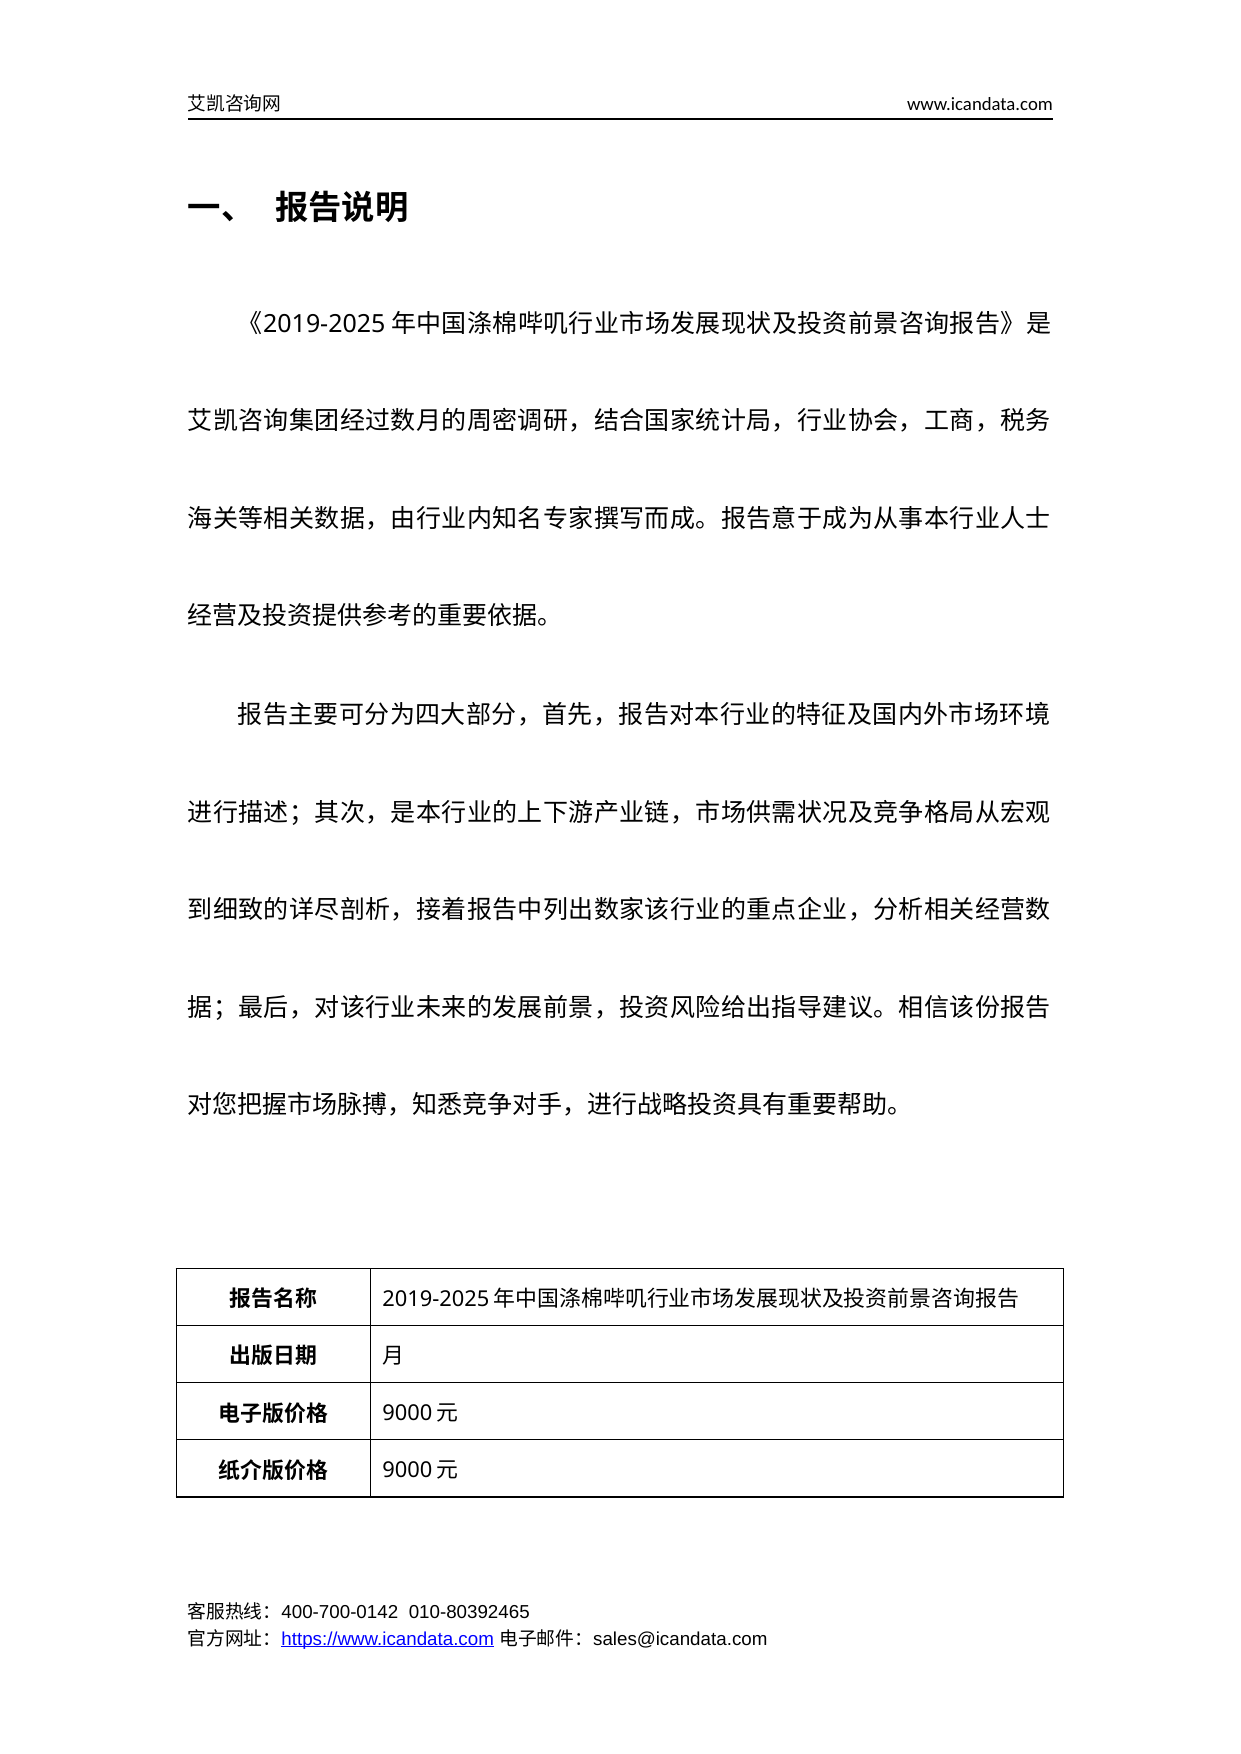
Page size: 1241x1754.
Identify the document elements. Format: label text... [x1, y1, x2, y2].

table_cell 出版日期 [177, 1326, 370, 1382]
text 报告主要可分为四大部分，首先，报告对本行业的特征及国内外市场环境进行描述；其次，是本行业的上下游产业链，市场供需状况及竞争格局从宏观到细致的详尽剖析，接着报告中列出数家该行业的重点企业，分析相关经营数据；最后，对该行业未来的发展前景，投资风险给出指导建议。相信该份报告对您把握市场脉搏，知悉竞争对手，进行战略投资具有重要帮助。 [187, 681, 1053, 1136]
table_cell 9000元 [371, 1440, 1063, 1496]
table_cell 纸介版价格 [177, 1440, 370, 1496]
table_cell 电子版价格 [177, 1383, 370, 1439]
text 《2019-2025年中国涤棉哔叽行业市场发展现状及投资前景咨询报告》是艾凯咨询集团经过数月的周密调研，结合国家统计局，行业协会，工商，税务海关等相关数据，由行业内知名专家撰写而成。报告意于成为从事本行业人士经营及投资提供参考的重要依据。 [187, 289, 1053, 646]
subtitle 报告说明 [187, 172, 1053, 237]
table_header 报告名称 [177, 1269, 370, 1325]
table_header 2019-2025年中国涤棉哔叽行业市场发展现状及投资前景咨询报告 [371, 1269, 1063, 1325]
table_cell 月 [371, 1326, 1063, 1382]
table_cell 9000元 [371, 1383, 1063, 1439]
